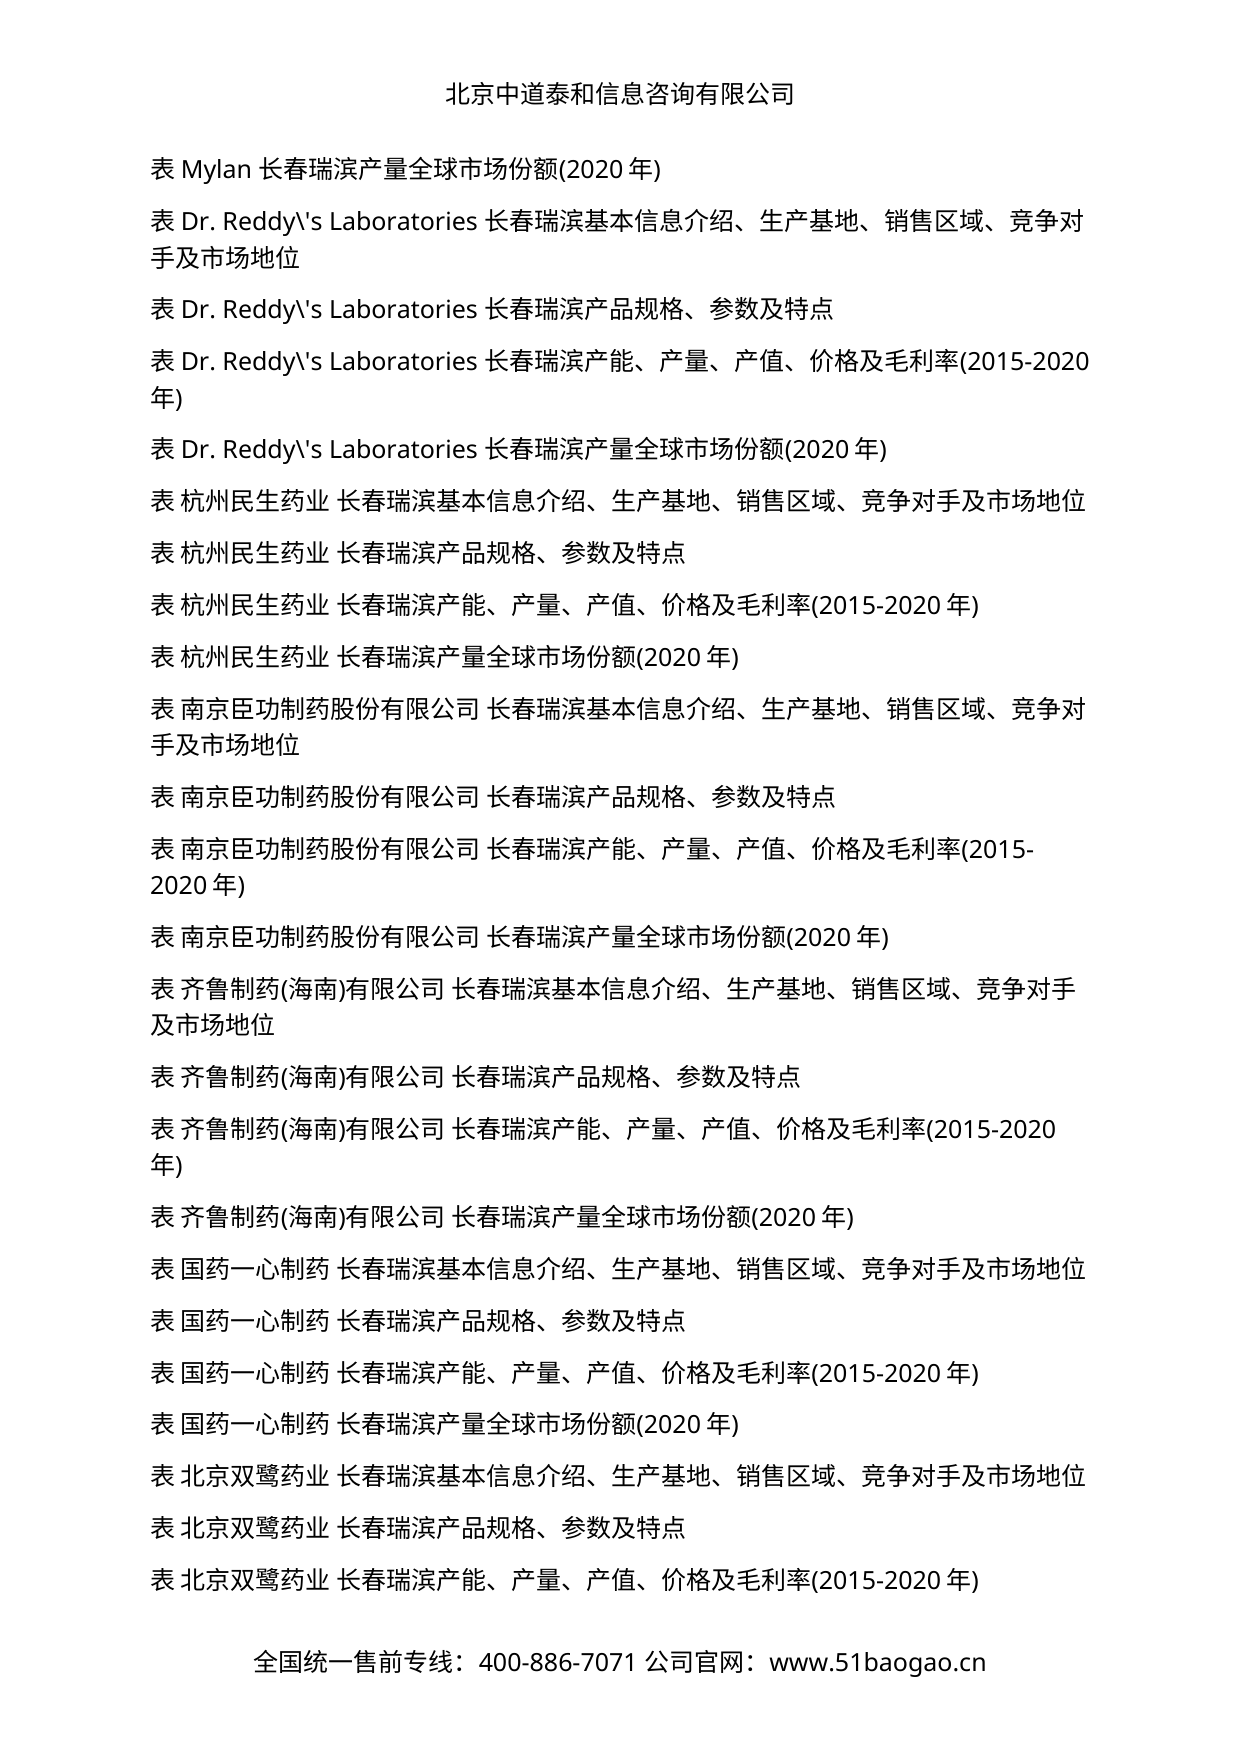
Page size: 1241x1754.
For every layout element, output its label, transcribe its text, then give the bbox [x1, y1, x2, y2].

text 表 北京双鹭药业 长春瑞滨产能、产量、产值、价格及毛利率(2015-2020年) [150, 1561, 1090, 1597]
text 表 Dr. Reddy\'s Laboratories 长春瑞滨基本信息介绍、生产基地、销售区域、竞争对手及市场地位 [150, 202, 1090, 274]
text 表 国药一心制药 长春瑞滨产品规格、参数及特点 [150, 1301, 1090, 1337]
text 表 Mylan 长春瑞滨产量全球市场份额(2020年) [150, 150, 1090, 186]
text 表 北京双鹭药业 长春瑞滨产品规格、参数及特点 [150, 1509, 1090, 1545]
text 表 国药一心制药 长春瑞滨基本信息介绍、生产基地、销售区域、竞争对手及市场地位 [150, 1249, 1090, 1286]
text 表 齐鲁制药(海南)有限公司 长春瑞滨产品规格、参数及特点 [150, 1057, 1090, 1094]
text 表 南京臣功制药股份有限公司 长春瑞滨产量全球市场份额(2020年) [150, 917, 1090, 954]
text 表 齐鲁制药(海南)有限公司 长春瑞滨基本信息介绍、生产基地、销售区域、竞争对手及市场地位 [150, 969, 1090, 1042]
text 表 南京臣功制药股份有限公司 长春瑞滨产能、产量、产值、价格及毛利率(2015-2020年) [150, 829, 1090, 902]
text 表 齐鲁制药(海南)有限公司 长春瑞滨产能、产量、产值、价格及毛利率(2015-2020年) [150, 1109, 1090, 1182]
text 表 Dr. Reddy\'s Laboratories 长春瑞滨产能、产量、产值、价格及毛利率(2015-2020年) [150, 342, 1090, 414]
text 表 Dr. Reddy\'s Laboratories 长春瑞滨产品规格、参数及特点 [150, 290, 1090, 326]
text 表 国药一心制药 长春瑞滨产量全球市场份额(2020年) [150, 1405, 1090, 1441]
text 表 齐鲁制药(海南)有限公司 长春瑞滨产量全球市场份额(2020年) [150, 1197, 1090, 1234]
text 表 杭州民生药业 长春瑞滨产量全球市场份额(2020年) [150, 637, 1090, 674]
text 表 Dr. Reddy\'s Laboratories 长春瑞滨产量全球市场份额(2020年) [150, 430, 1090, 466]
text 表 杭州民生药业 长春瑞滨产能、产量、产值、价格及毛利率(2015-2020年) [150, 586, 1090, 622]
text 表 杭州民生药业 长春瑞滨基本信息介绍、生产基地、销售区域、竞争对手及市场地位 [150, 482, 1090, 518]
text 表 杭州民生药业 长春瑞滨产品规格、参数及特点 [150, 534, 1090, 570]
text 表 国药一心制药 长春瑞滨产能、产量、产值、价格及毛利率(2015-2020年) [150, 1353, 1090, 1389]
text 表 南京臣功制药股份有限公司 长春瑞滨基本信息介绍、生产基地、销售区域、竞争对手及市场地位 [150, 689, 1090, 762]
text 表 南京臣功制药股份有限公司 长春瑞滨产品规格、参数及特点 [150, 777, 1090, 814]
text 表 北京双鹭药业 长春瑞滨基本信息介绍、生产基地、销售区域、竞争对手及市场地位 [150, 1457, 1090, 1493]
